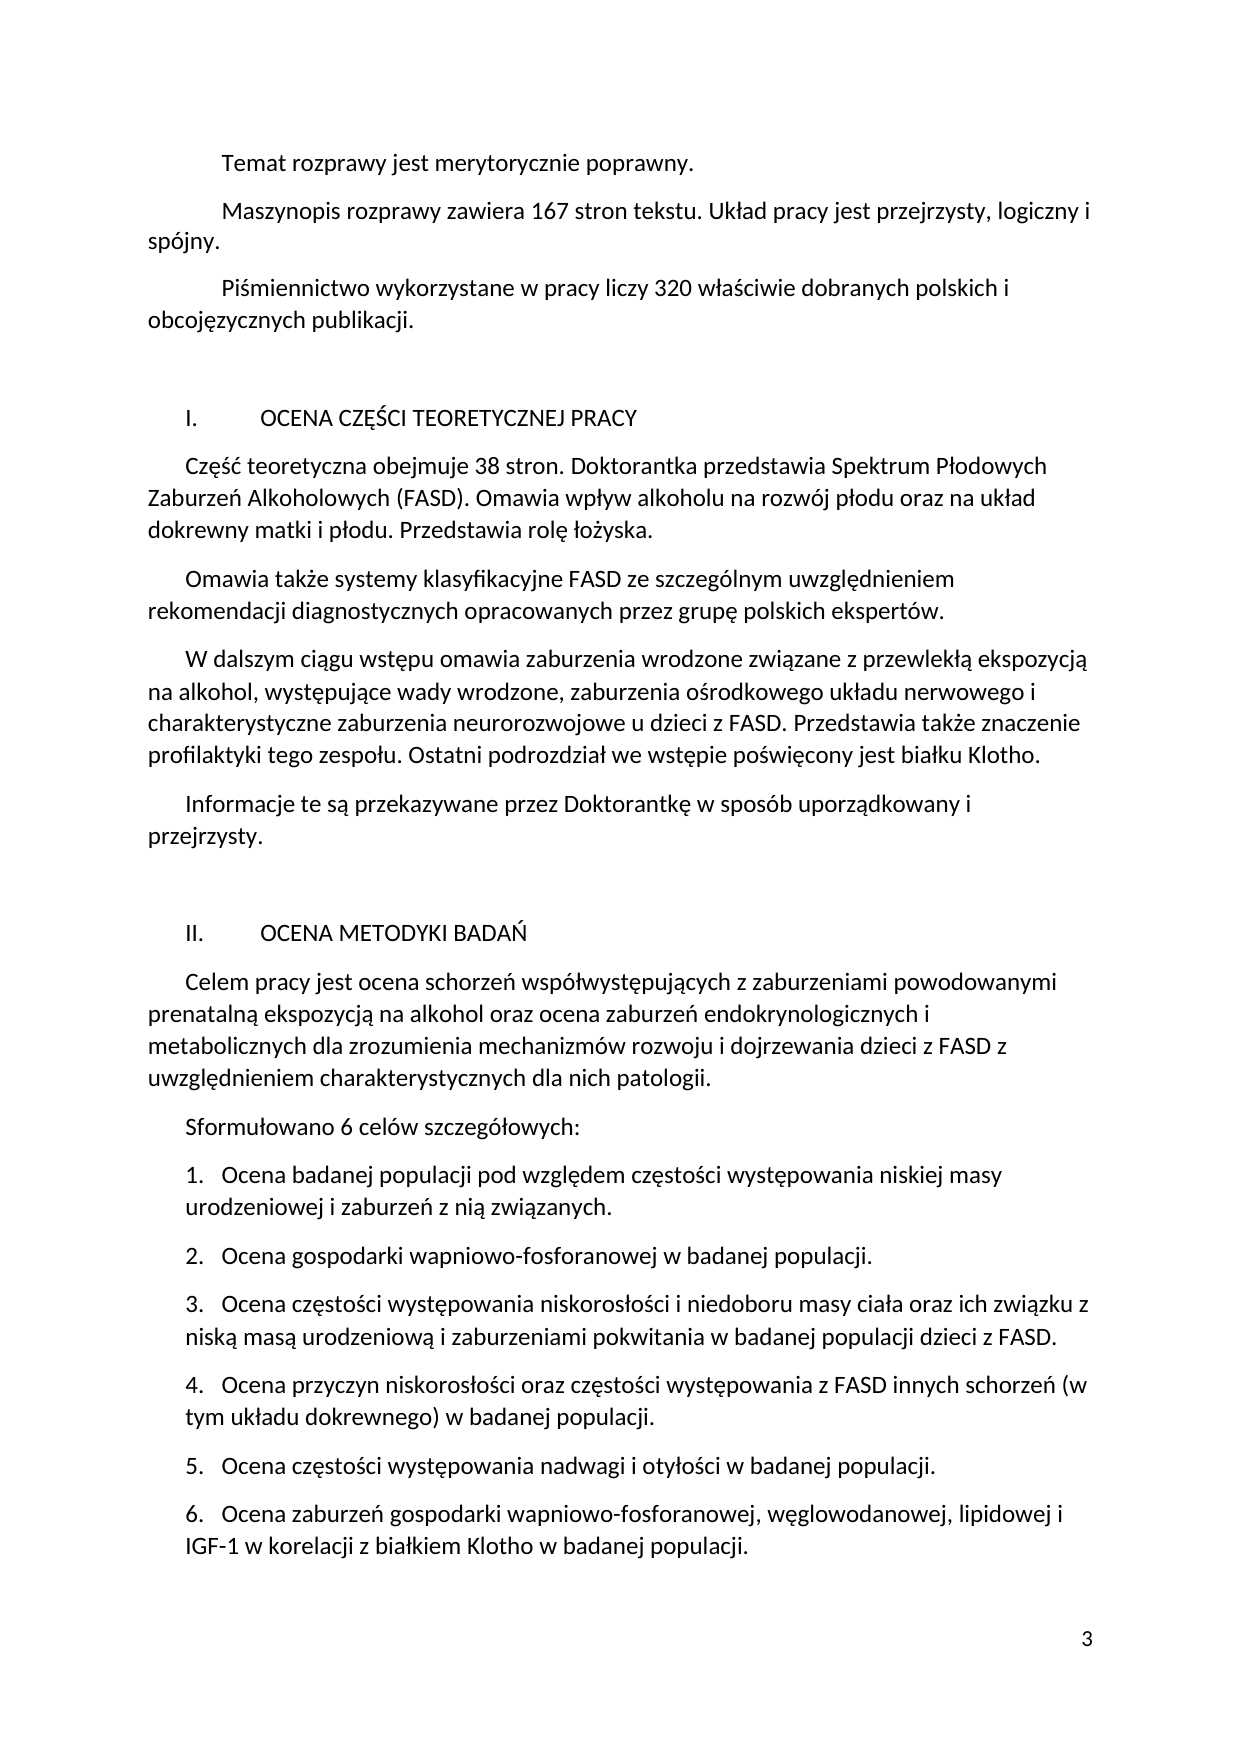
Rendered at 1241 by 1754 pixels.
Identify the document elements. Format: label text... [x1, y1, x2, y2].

text 1. Ocena badanej populacji pod względem częstości występowania niskiej masy urodzeniowej i zaburzeń z nią związanych. [185, 1159, 1093, 1222]
text Maszynopis rozprawy zawiera 167 stron tekstu. Układ pracy jest przejrzysty, logiczny i spójny. [148, 195, 1093, 256]
text Sformułowano 6 celów szczegółowych: [148, 1111, 1093, 1141]
text W dalszym ciągu wstępu omawia zaburzenia wrodzone związane z przewlekłą ekspozycją na alkohol, występujące wady wrodzone, zaburzenia ośrodkowego układu nerwowego i charakterystyczne zaburzenia neurorozwojowe u dzieci z FASD. Przedstawia także znaczenie profilaktyki tego zespołu. Ostatni podrozdział we wstępie poświęcony jest białku Klotho. [148, 644, 1093, 770]
text Informacje te są przekazywane przez Doktorantkę w sposób uporządkowany i przejrzysty. [148, 788, 1093, 851]
text 6. Ocena zaburzeń gospodarki wapniowo-fosforanowej, węglowodanowej, lipidowej i IGF-1 w korelacji z białkiem Klotho w badanej populacji. [185, 1498, 1093, 1561]
list OCENA METODYKI BADAŃ [185, 917, 1093, 948]
text Piśmiennictwo wykorzystane w pracy liczy 320 właściwie dobranych polskich i obcojęzycznych publikacji. [148, 272, 1093, 335]
text Omawia także systemy klasyfikacyjne FASD ze szczególnym uwzględnieniem rekomendacji diagnostycznych opracowanych przez grupę polskich ekspertów. [148, 563, 1093, 626]
text Celem pracy jest ocena schorzeń współwystępujących z zaburzeniami powodowanymi prenatalną ekspozycją na alkohol oraz ocena zaburzeń endokrynologicznych i metabolicznych dla zrozumienia mechanizmów rozwoju i dojrzewania dzieci z FASD z uwzględnieniem charakterystycznych dla nich patologii. [148, 966, 1093, 1093]
text Temat rozprawy jest merytorycznie poprawny. [148, 148, 1093, 178]
text 5. Ocena częstości występowania nadwagi i otyłości w badanej populacji. [185, 1450, 1093, 1480]
text 4. Ocena przyczyn niskorosłości oraz częstości występowania z FASD innych schorzeń (w tym układu dokrewnego) w badanej populacji. [185, 1369, 1093, 1432]
list OCENA CZĘŚCI TEORETYCZNEJ PRACY [185, 402, 1093, 432]
text 2. Ocena gospodarki wapniowo-fosforanowej w badanej populacji. [185, 1240, 1093, 1271]
text 3. Ocena częstości występowania niskorosłości i niedoboru masy ciała oraz ich związku z niską masą urodzeniową i zaburzeniami pokwitania w badanej populacji dzieci z FASD. [185, 1289, 1093, 1351]
text Część teoretyczna obejmuje 38 stron. Doktorantka przedstawia Spektrum Płodowych Zaburzeń Alkoholowych (FASD). Omawia wpływ alkoholu na rozwój płodu oraz na układ dokrewny matki i płodu. Przedstawia rolę łożyska. [148, 450, 1093, 545]
